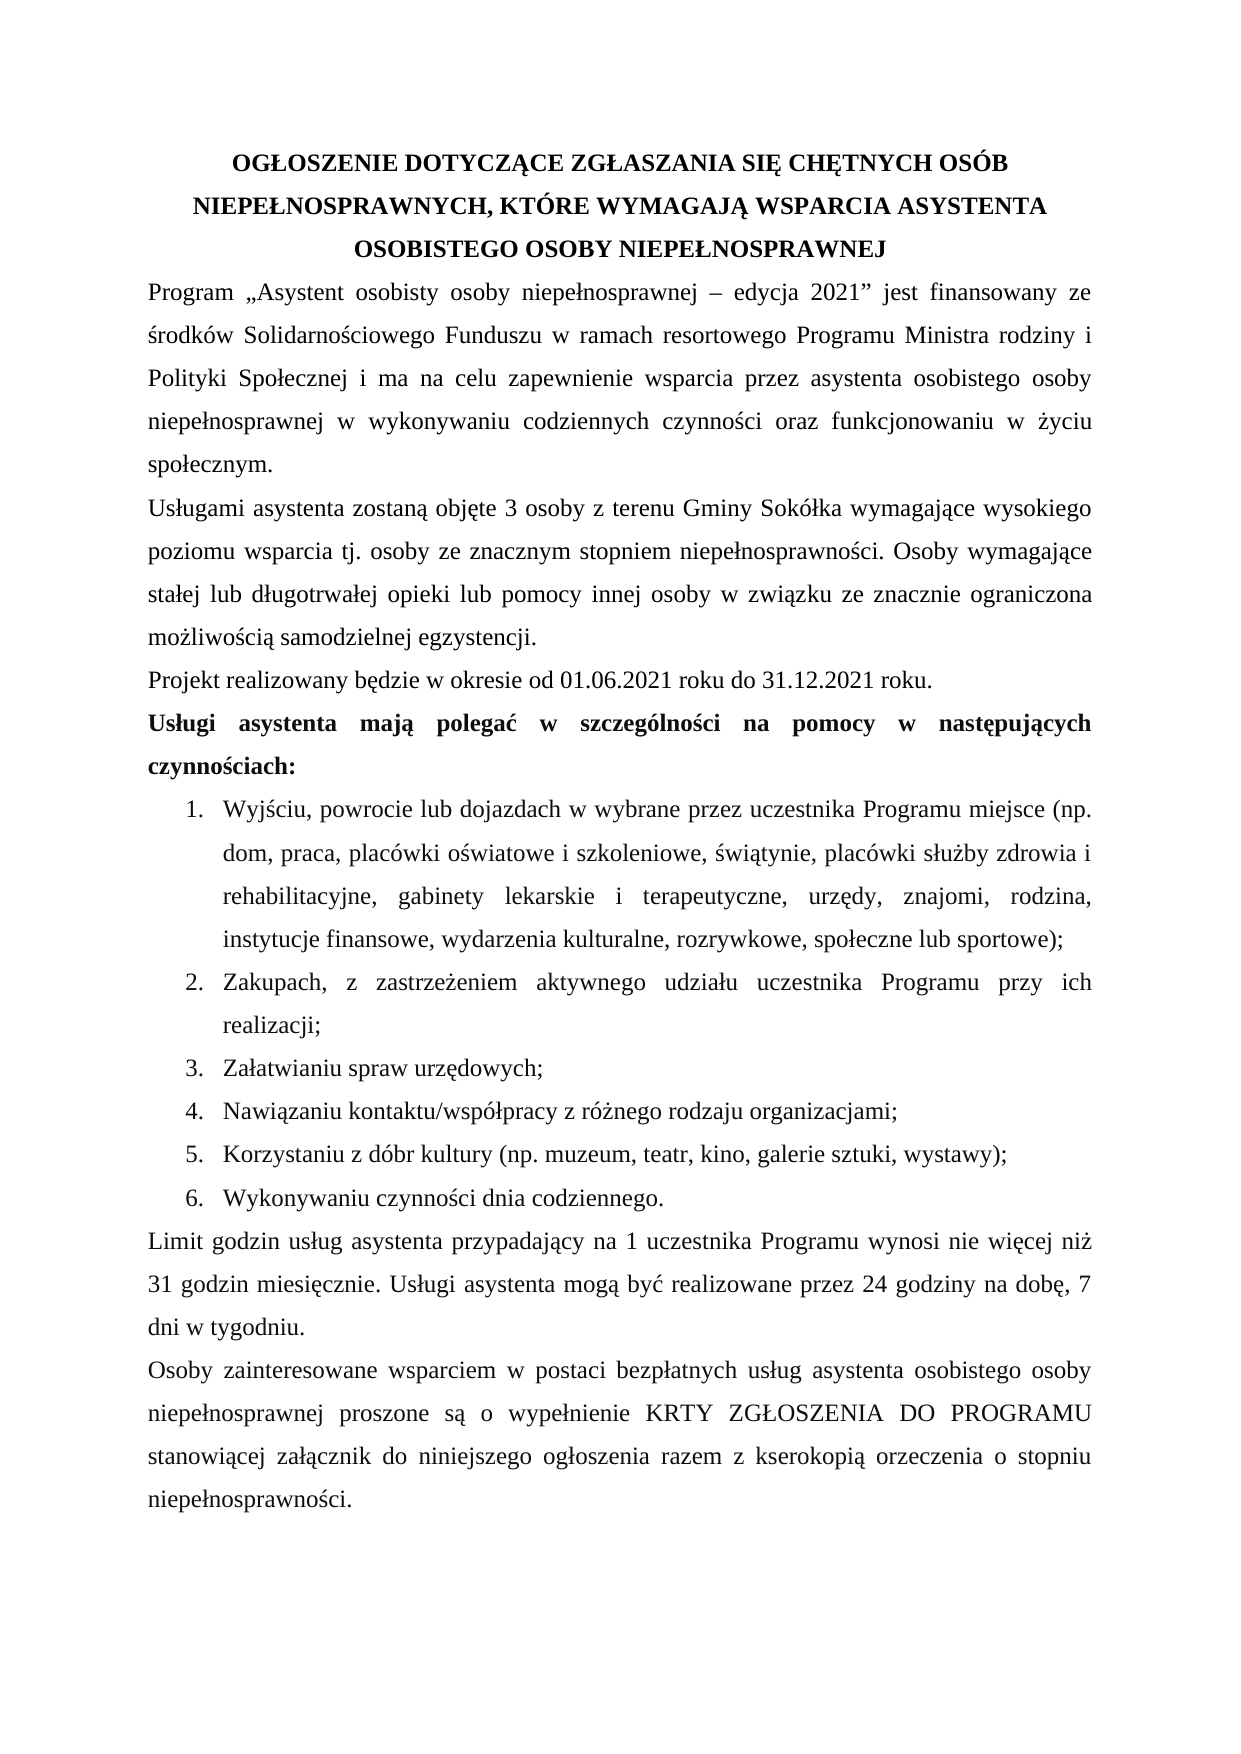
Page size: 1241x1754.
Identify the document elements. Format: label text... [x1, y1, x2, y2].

text Usługi asystenta mają polegać w szczególności na pomocy w następujących czynnościach: [148, 708, 1093, 780]
text Program „Asystent osobisty osoby niepełnosprawnej – edycja 2021” jest finansowany ze środków Solidarnościowego Funduszu w ramach resortowego Programu Ministra rodziny i Polityki Społecznej i ma na celu zapewnienie wsparcia przez asystenta osobistego osoby niepełnosprawnej w wykonywaniu codziennych czynności oraz funkcjonowaniu w życiu społecznym. [148, 277, 1093, 478]
text Osoby zainteresowane wsparciem w postaci bezpłatnych usług asystenta osobistego osoby niepełnosprawnej proszone są o wypełnienie KRTY ZGŁOSZENIA DO PROGRAMU stanowiącej załącznik do niniejszego ogłoszenia razem z kserokopią orzeczenia o stopniu niepełnosprawności. [148, 1355, 1093, 1513]
text Projekt realizowany będzie w okresie od 01.06.2021 roku do 31.12.2021 roku. [148, 665, 1093, 694]
list Korzystaniu z dóbr kultury (np. muzeum, teatr, kino, galerie sztuki, wystawy); [185, 1139, 1093, 1168]
text Limit godzin usług asystenta przypadający na 1 uczestnika Programu wynosi nie więcej niż 31 godzin miesięcznie. Usługi asystenta mogą być realizowane przez 24 godziny na dobę, 7 dni w tygodniu. [148, 1226, 1093, 1341]
text OGŁOSZENIE DOTYCZĄCE ZGŁASZANIA SIĘ CHĘTNYCH OSÓB NIEPEŁNOSPRAWNYCH, KTÓRE WYMAGAJĄ WSPARCIA ASYSTENTA OSOBISTEGO OSOBY NIEPEŁNOSPRAWNEJ [148, 148, 1093, 263]
list Wyjściu, powrocie lub dojazdach w wybrane przez uczestnika Programu miejsce (np. dom, praca, placówki oświatowe i szkoleniowe, świątynie, placówki służby zdrowia i rehabilitacyjne, gabinety lekarskie i terapeutyczne, urzędy, znajomi, rodzina, instytucje finansowe, wydarzenia kulturalne, rozrywkowe, społeczne lub sportowe); [185, 794, 1093, 953]
list Wykonywaniu czynności dnia codziennego. [185, 1183, 1093, 1211]
text Usługami asystenta zostaną objęte 3 osoby z terenu Gminy Sokółka wymagające wysokiego poziomu wsparcia tj. osoby ze znacznym stopniem niepełnosprawności. Osoby wymagające stałej lub długotrwałej opieki lub pomocy innej osoby w związku ze znacznie ograniczona możliwością samodzielnej egzystencji. [148, 493, 1093, 651]
list Zakupach, z zastrzeżeniem aktywnego udziału uczestnika Programu przy ich realizacji; [185, 967, 1093, 1039]
list Nawiązaniu kontaktu/współpracy z różnego rodzaju organizacjami; [185, 1096, 1093, 1125]
list Załatwianiu spraw urzędowych; [185, 1053, 1093, 1082]
